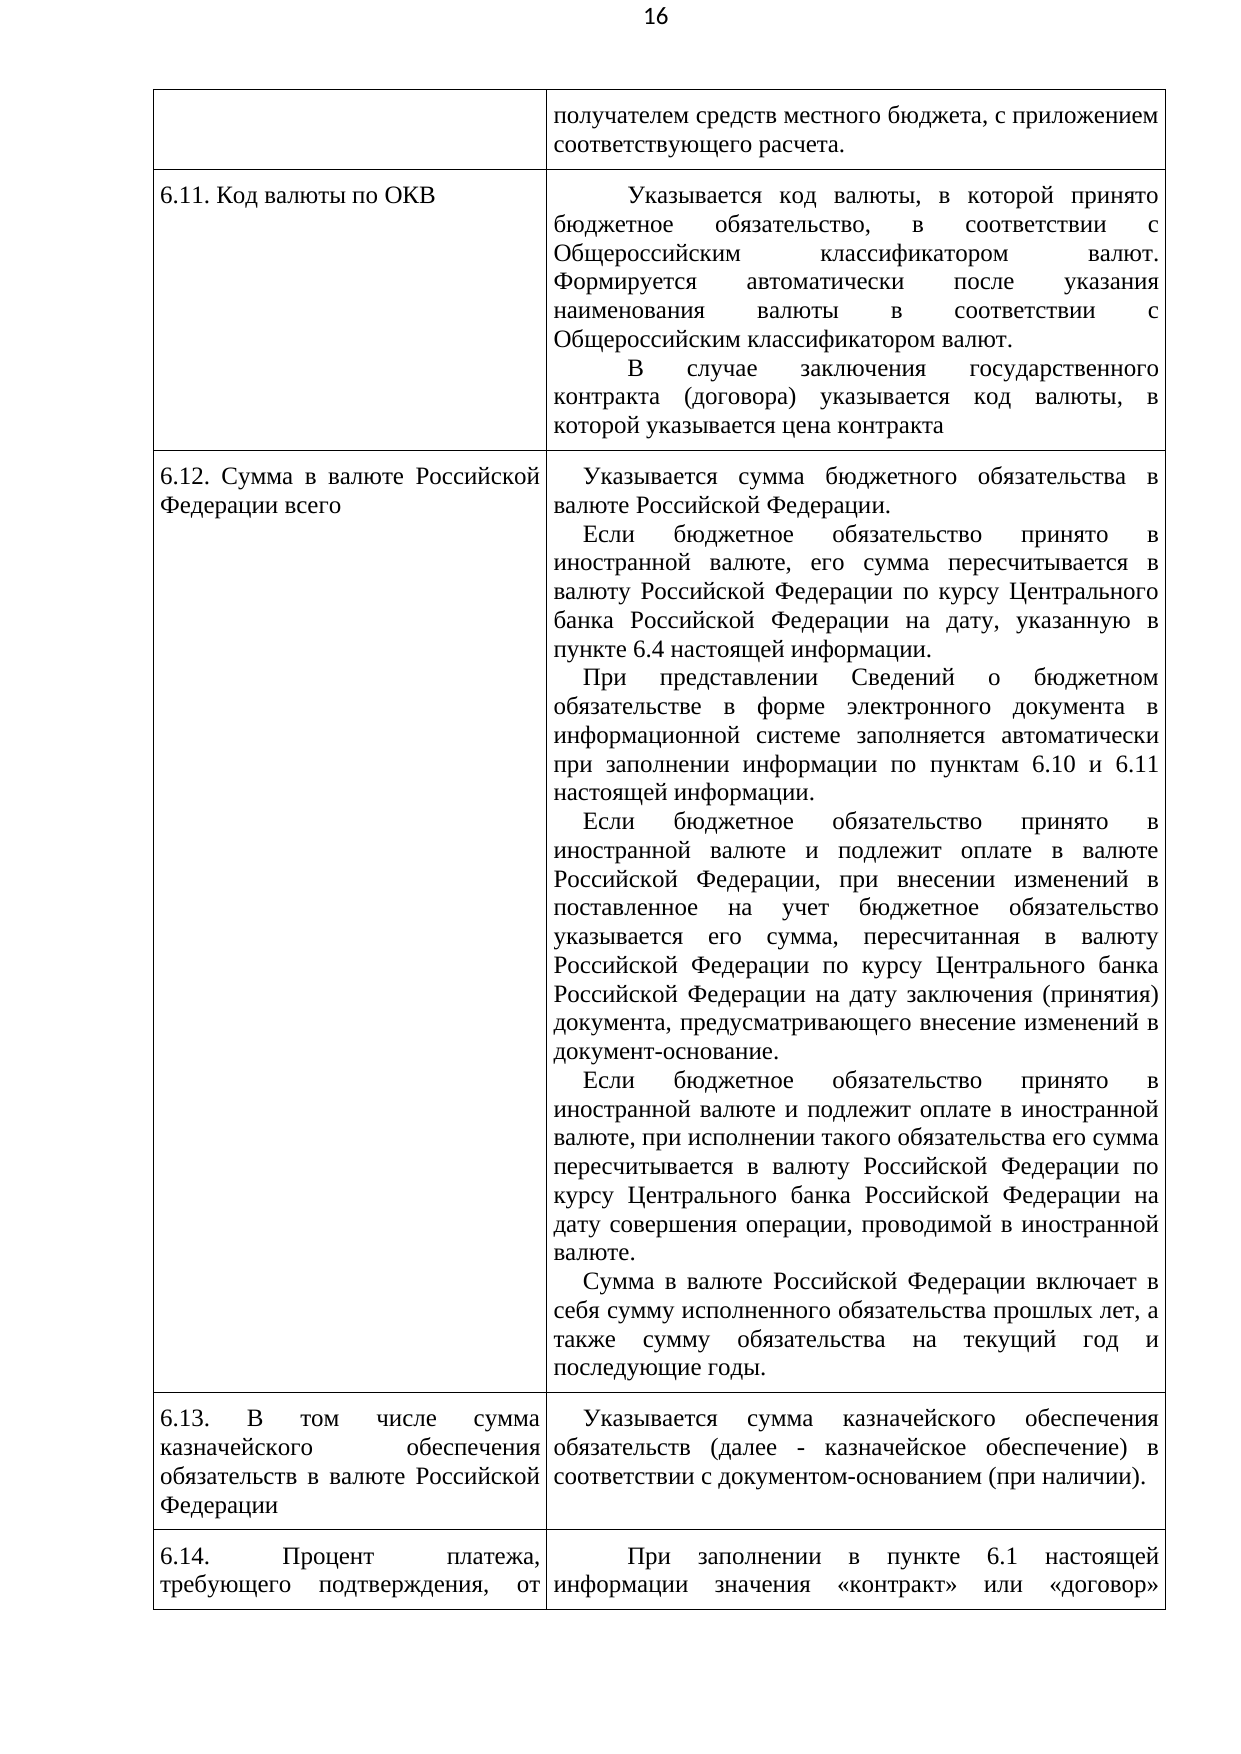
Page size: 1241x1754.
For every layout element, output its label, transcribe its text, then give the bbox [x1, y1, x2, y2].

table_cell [547, 1530, 1165, 1609]
table_cell Указывается сумма казначейского обеспечения обязательств (далее - казначейское обеспечение) в соответствии с документом-основанием (при наличии). [547, 1393, 1165, 1529]
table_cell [154, 1530, 546, 1609]
table_cell Указывается код валюты, в которой принято бюджетное обязательство, в соответствии с Общероссийским классификатором валют. Формируется автоматически после указания наименования валюты в соответствии с Общероссийским классификатором валют. В случае заключения государственного контракта (договора) указывается код валюты, в которой указывается цена контракта [547, 170, 1165, 449]
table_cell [154, 90, 546, 168]
table_cell Указывается сумма бюджетного обязательства в валюте Российской Федерации. Если бюджетное обязательство принято в иностранной валюте, его сумма пересчитывается в валюту Российской Федерации по курсу Центрального банка Российской Федерации на дату, указанную в пункте 6.4 настоящей информации. При представлении Сведений о бюджетном обязательстве в форме электронного документа в информационной системе заполняется автоматически при заполнении информации по пунктам 6.10 и 6.11 настоящей информации. Если бюджетное обязательство принято в иностранной валюте и подлежит оплате в валюте Российской Федерации, при внесении изменений в поставленное на учет бюджетное обязательство указывается его сумма, пересчитанная в валюту Российской Федерации по курсу Центрального банка Российской Федерации на дату заключения (принятия) документа, предусматривающего внесение изменений в документ-основание. Если бюджетное обязательство принято в иностранной валюте и подлежит оплате в иностранной валюте, при исполнении такого обязательства его сумма пересчитывается в валюту Российской Федерации по курсу Центрального банка Российской Федерации на дату совершения операции, проводимой в иностранной валюте. Сумма в валюте Российской Федерации включает в себя сумму исполненного обязательства прошлых лет, а также сумму обязательства на текущий год и последующие годы. [547, 451, 1165, 1392]
table_cell 6.13. В том числе сумма казначейского обеспечения обязательств в валюте Российской Федерации [154, 1393, 546, 1529]
table_cell 6.12. Сумма в валюте Российской Федерации всего [154, 451, 546, 1392]
table_cell 6.11. Код валюты по ОКВ [154, 170, 546, 449]
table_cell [547, 90, 1165, 168]
